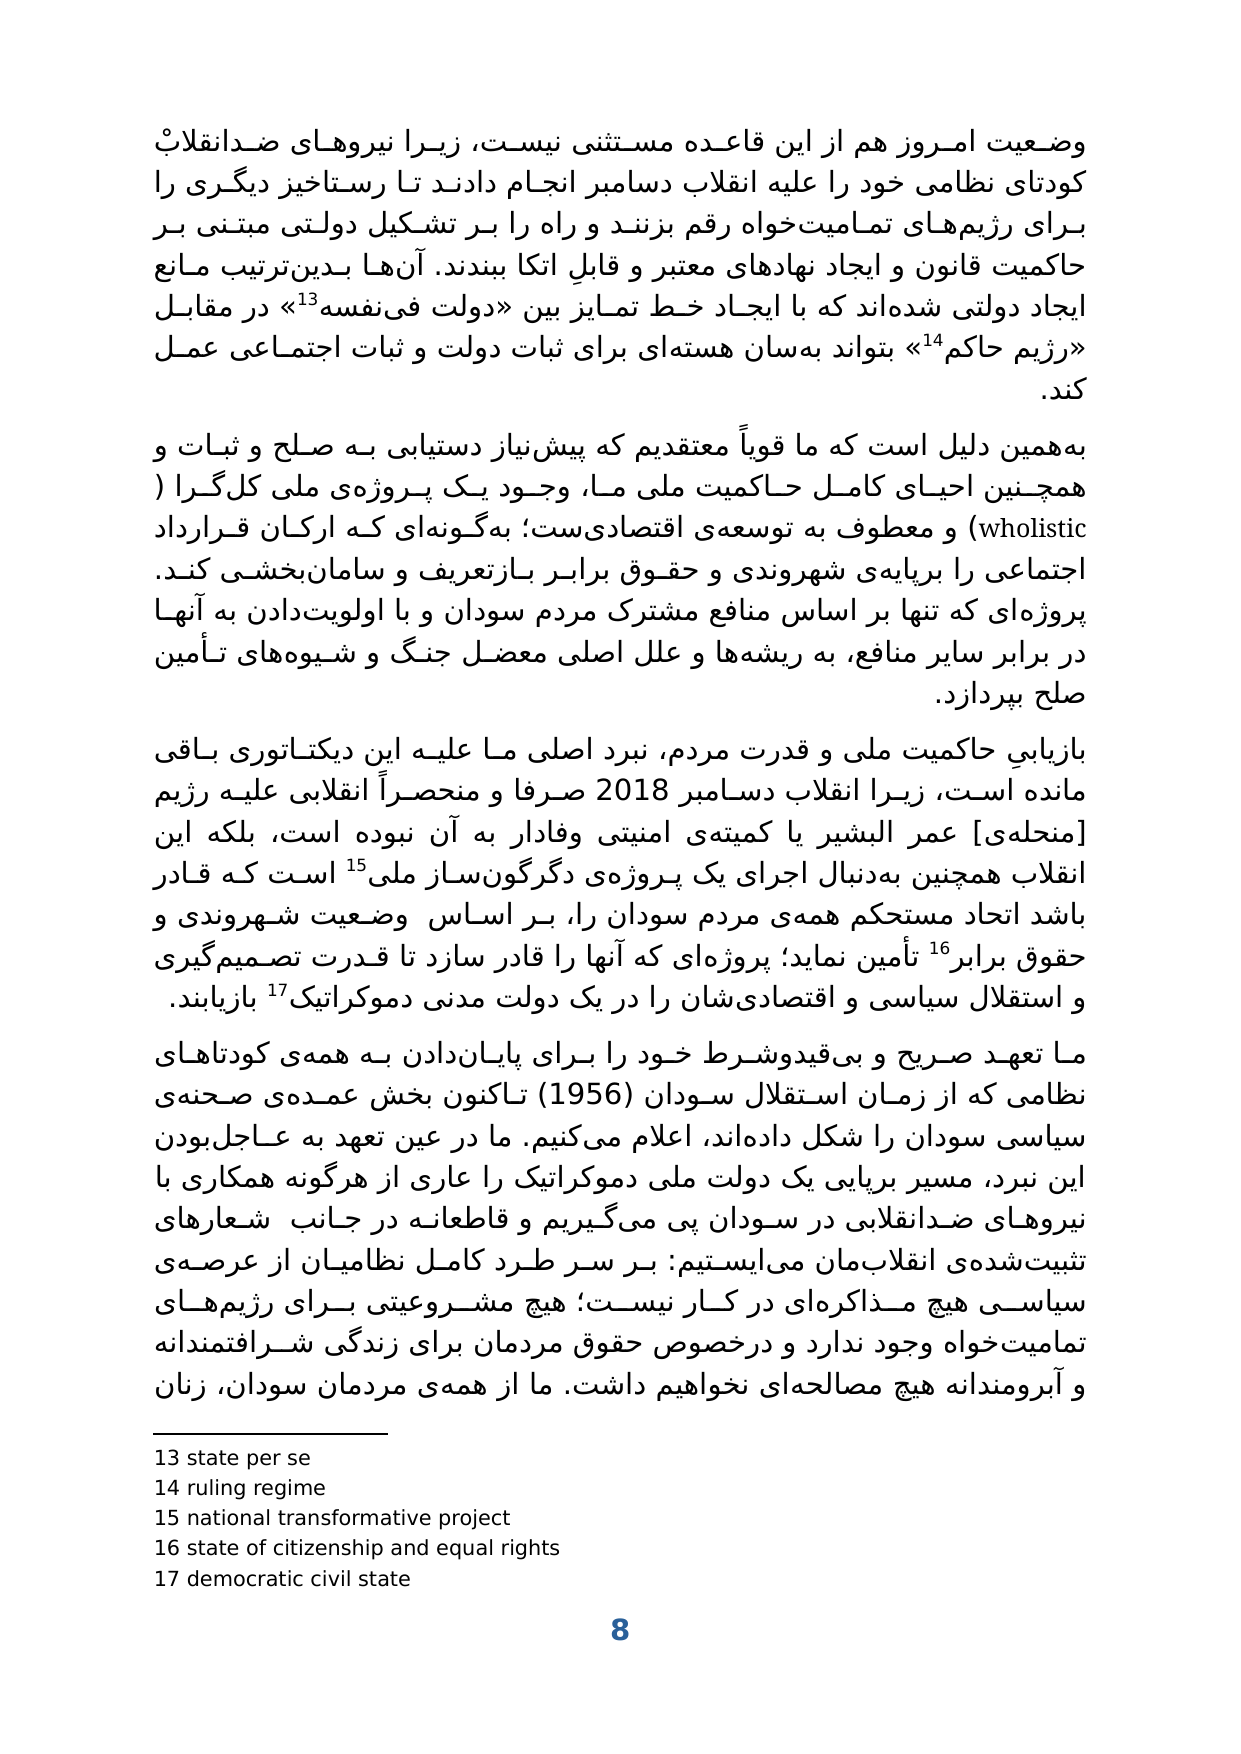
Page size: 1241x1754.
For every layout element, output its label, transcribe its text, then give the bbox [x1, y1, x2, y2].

text بازیابیِ حاکمیت ملی و قدرت مردم، نبرد اصلی ما علیه این دیکتاتوری باقی مانده است، زیرا انقلاب دسامبر 2018 صرفا و منحصراً انقلابی علیه رژیم [منحله‌ی] عمر البشیر یا کمیته‌ی امنیتی وفادار به آن نبوده است، بلکه این انقلاب همچنین به‌دنبال اجرای یک پروژه‌ی دگرگون‌ساز ملی است که قادر باشد اتحاد مستحکم همه‌ی مردم سودان را، بر اساس وضعیت شهروندی و حقوق برابر تأمین نماید؛ پروژه‌ای که آنها را قادر سازد تا قدرت تصمیم‌گیری و استقلال سیاسی و اقتصادی‌شان را در یک دولت مدنی دموکراتیک بازیابند. [153, 726, 1087, 1016]
text به‌همین دلیل است که ما قویاً معتقدیم که پیش‌نیاز دستیابی به صلح و ثبات و همچنین احیای کامل حاکمیت ملی ما، وجود یک پروژه‌ی ملی کل‌گرا (wholistic) و معطوف به توسعه‌ی اقتصادی‌ست؛ به‌گونه‌ای که ارکان قرارداد اجتماعی را برپایه‌ی شهروندی و حقوق برابر بازتعریف و سامان‌بخشی کند. پروژه‌ای که تنها بر اساس منافع مشترک مردم سودان و با اولویت‌دادن به آنها در برابر سایر منافع، به ریشه‌ها و علل اصلی معضل جنگ و شیوه‌های تأمین صلح بپردازد. [153, 422, 1087, 712]
text وضعیت امروز هم از این قاعده مستثنی نیست، زیرا نیروهای ضدانقلابْ کودتای نظامی خود را علیه انقلاب دسامبر انجام دادند تا رستاخیز دیگری را برای رژیم‌های تمامیت‌خواه رقم بزنند و راه را بر تشکیل دولتی مبتنی بر حاکمیت قانون و ایجاد نهادهای معتبر و قابلِ اتکا ببندند. آن‌ها بدین‌ترتیب مانع ایجاد دولتی شده‌اند که با ایجاد خط تمایز بین «دولت فی‌نفسه» در مقابل «رژیم حاکم» بتواند به‌سان هسته‌ای برای ثبات دولت و ثبات اجتماعی عمل کند. [153, 118, 1087, 408]
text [153, 1030, 1087, 1402]
